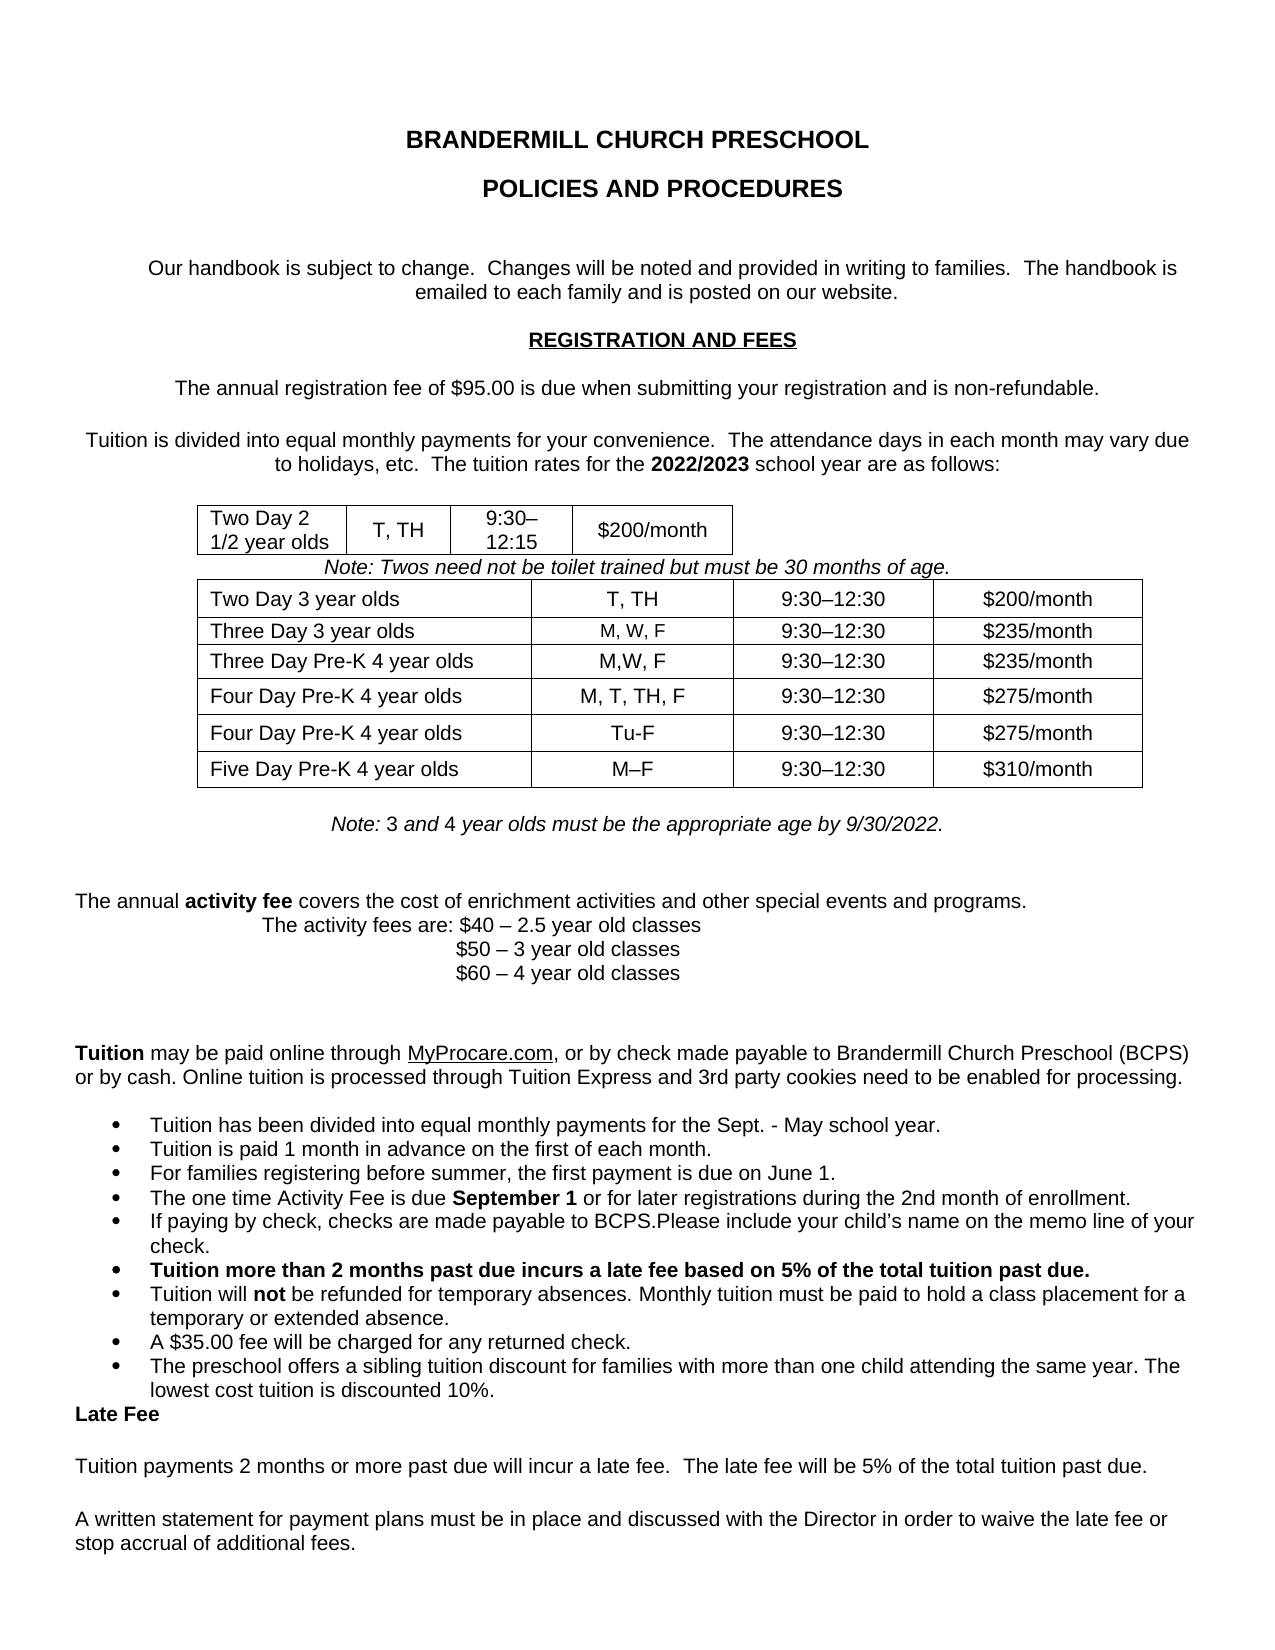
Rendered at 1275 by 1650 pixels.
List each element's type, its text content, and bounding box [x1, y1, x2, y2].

table_cell $235/month [934, 618, 1142, 644]
text The annual activity fee covers the cost of enrichment activities and other special events and programs. [75, 889, 1200, 913]
table_cell 9:30–12:30 [734, 715, 933, 751]
table_header T, TH [347, 506, 450, 554]
text Our handbook is subject to change. Changes will be noted and provided in writing to families. The handbook is emailed to each family and is posted on our website. [125, 256, 1200, 303]
text REGISTRATION AND FEES [125, 327, 1200, 351]
table_header Two Day 3 year olds [198, 580, 531, 617]
text Note: 3 and 4 year olds must be the appropriate age by 9/30/2022. [75, 812, 1200, 836]
text The annual registration fee of $95.00 is due when submitting your registration and is non-refundable. [75, 375, 1200, 399]
table_cell 9:30–12:30 [734, 618, 933, 644]
table_cell Four Day Pre-K 4 year olds [198, 679, 531, 714]
list The preschool offers a sibling tuition discount for families with more than one child attending the same year. The lowest cost tuition is discounted 10%. [112, 1353, 1200, 1402]
table_cell 9:30–12:30 [734, 679, 933, 714]
table_header $200/month [573, 506, 732, 554]
list Tuition is paid 1 month in advance on the first of each month. [112, 1137, 1200, 1161]
text $60 – 4 year old classes [75, 961, 1200, 984]
table_cell $275/month [934, 679, 1142, 714]
table_cell M, T, TH, F [532, 679, 733, 714]
table_cell Tu-F [532, 715, 733, 751]
table_cell $310/month [934, 752, 1142, 787]
table_cell M,W, F [532, 645, 733, 678]
table_header 9:30–12:15 [451, 506, 572, 554]
table_cell Three Day 3 year olds [198, 618, 531, 644]
table_cell Three Day Pre-K 4 year olds [198, 645, 531, 678]
list If paying by check, checks are made payable to BCPS.Please include your child’s name on the memo line of your check. [112, 1209, 1200, 1257]
text Tuition payments 2 months or more past due will incur a late fee. The late fee will be 5% of the total tuition past due. [75, 1454, 1200, 1478]
list Tuition more than 2 months past due incurs a late fee based on 5% of the total tuition past due. [112, 1257, 1200, 1281]
table_cell 9:30–12:30 [734, 645, 933, 678]
table_cell Five Day Pre-K 4 year olds [198, 752, 531, 787]
table_cell M–F [532, 752, 733, 787]
list For families registering before summer, the first payment is due on June 1. [112, 1161, 1200, 1185]
list The one time Activity Fee is due September 1 or for later registrations during the 2nd month of enrollment. [112, 1185, 1200, 1209]
table_header T, TH [532, 580, 733, 617]
table_cell Four Day Pre-K 4 year olds [198, 715, 531, 751]
table_cell M, W, F [532, 618, 733, 644]
table_cell 9:30–12:30 [734, 752, 933, 787]
text Note: Twos need not be toilet trained but must be 30 months of age. [75, 555, 1200, 579]
text The activity fees are: $40 – 2.5 year old classes [75, 913, 1200, 937]
text A written statement for payment plans must be in place and discussed with the Director in order to waive the late fee or stop accrual of additional fees. [75, 1507, 1200, 1555]
text $50 – 3 year old classes [75, 937, 1200, 961]
text POLICIES AND PROCEDURES [125, 174, 1200, 203]
table_header Two Day 2 1/2 year olds [198, 506, 346, 554]
list Tuition will not be refunded for temporary absences. Monthly tuition must be paid to hold a class placement for a temporary or extended absence. [112, 1281, 1200, 1329]
text Tuition may be paid online through MyProcare.com, or by check made payable to Brandermill Church Preschool (BCPS) or by cash. Online tuition is processed through Tuition Express and 3rd party cookies need to be enabled for processing. [75, 1041, 1200, 1089]
text BRANDERMILL CHURCH PRESCHOOL [75, 124, 1200, 153]
list Tuition has been divided into equal monthly payments for the Sept. - May school year. [112, 1113, 1200, 1137]
text Late Fee [75, 1402, 1200, 1426]
text Tuition is divided into equal monthly payments for your convenience. The attendance days in each month may vary due to holidays, etc. The tuition rates for the 2022/2023 school year are as follows: [75, 428, 1200, 476]
table_header 9:30–12:30 [734, 580, 933, 617]
list A $35.00 fee will be charged for any returned check. [112, 1329, 1200, 1353]
table_cell $235/month [934, 645, 1142, 678]
table_header $200/month [934, 580, 1142, 617]
table_cell $275/month [934, 715, 1142, 751]
